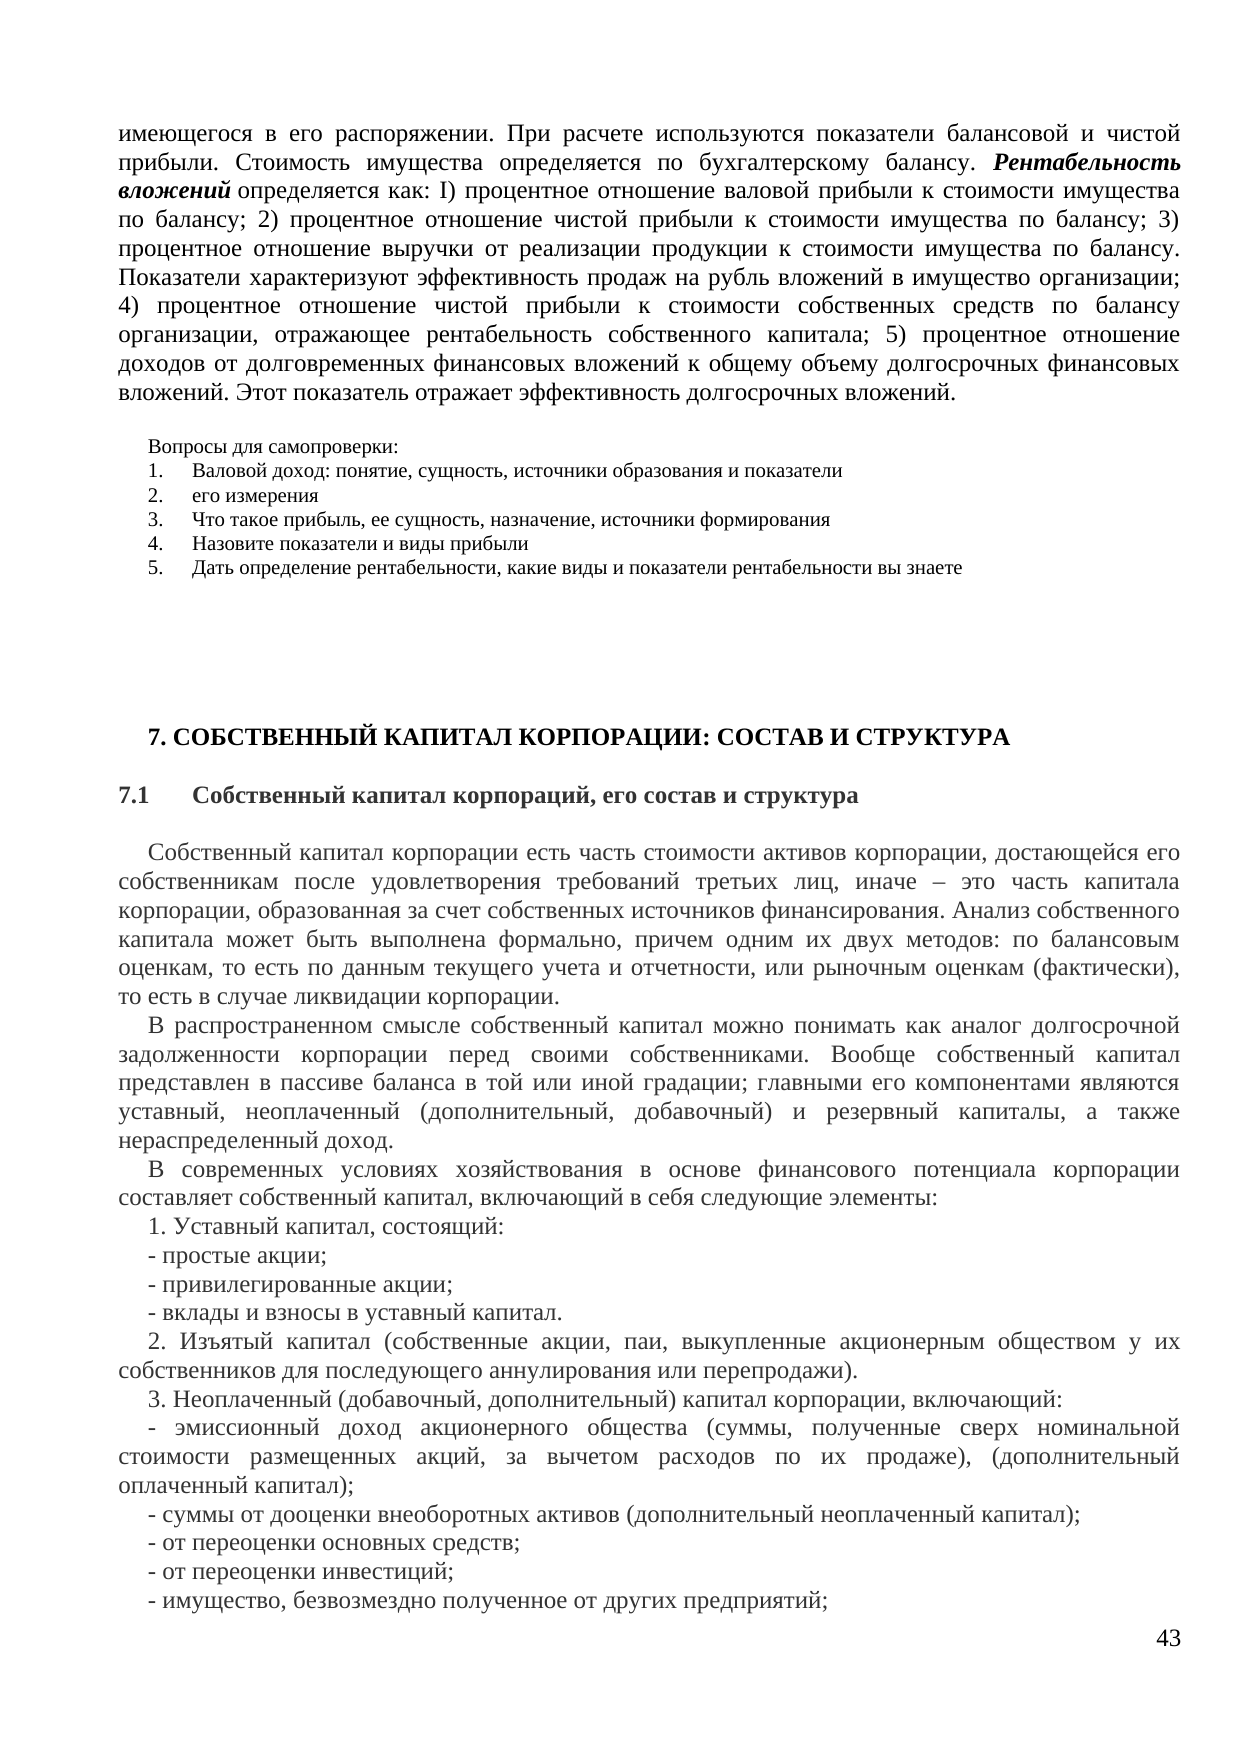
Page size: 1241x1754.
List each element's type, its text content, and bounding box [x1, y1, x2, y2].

text - эмиссионный доход акционерного общества (суммы, полученные сверх номинальной стоимости размещенных акций, за вычетом расходов по их продаже), (дополнительный оплаченный капитал); [118, 1412, 1181, 1499]
text - простые акции; [118, 1240, 1181, 1269]
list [118, 118, 1181, 406]
text - суммы от дооценки внеоборотных активов (дополнительный неоплаченный капитал); [118, 1499, 1181, 1527]
text 2. Изъятый капитал (собственные акции, паи, выкупленные акционерным обществом у их собственников для последующего аннулирования или перепродажи). [118, 1326, 1181, 1384]
list Что такое прибыль, ее сущность, назначение, источники формирования [118, 507, 1181, 531]
text - вклады и взносы в уставный капитал. [118, 1297, 1181, 1326]
text Собственный капитал корпорации есть часть стоимости активов корпорации, достающейся его собственникам после удовлетворения требований третьих лиц, иначе – это часть капитала корпорации, образованная за счет собственных источников финансирования. Анализ собственного капитала может быть выполнена формально, причем одним их двух методов: по балансовым оценкам, то есть по данным текущего учета и отчетности, или рыночным оценкам (фактически), то есть в случае ликвидации корпорации. [118, 837, 1181, 1010]
text 1. Уставный капитал, состоящий: [118, 1211, 1181, 1240]
text - имущество, безвозмездно полученное от других предприятий; [118, 1585, 1181, 1614]
text 3. Неоплаченный (добавочный, дополнительный) капитал корпорации, включающий: [118, 1384, 1181, 1412]
text - привилегированные акции; [118, 1269, 1181, 1297]
text - от переоценки основных средств; [118, 1527, 1181, 1556]
text Вопросы для самопроверки: [118, 434, 1181, 458]
list Назовите показатели и виды прибыли [118, 531, 1181, 555]
list его измерения [118, 482, 1181, 507]
list Дать определение рентабельности, какие виды и показатели рентабельности вы знаете [118, 555, 1181, 579]
text В распространенном смысле собственный капитал можно понимать как аналог долгосрочной задолженности корпорации перед своими собственниками. Вообще собственный капитал представлен в пассиве баланса в той или иной градации; главными его компонентами являются уставный, неоплаченный (дополнительный, добавочный) и резервный капиталы, а также нераспределенный доход. [118, 1010, 1181, 1154]
text 7. СОБСТВЕННЫЙ КАПИТАЛ КОРПОРАЦИИ: СОСТАВ И СТРУКТУРА [118, 722, 1181, 751]
list Валовой доход: понятие, сущность, источники образования и показатели [118, 458, 1181, 482]
text - от переоценки инвестиций; [118, 1556, 1181, 1585]
text В современных условиях хозяйствования в основе финансового потенциала корпорации составляет собственный капитал, включающий в себя следующие элементы: [118, 1154, 1181, 1211]
text 7.1 Собственный капитал корпораций, его состав и структура [118, 780, 1181, 809]
